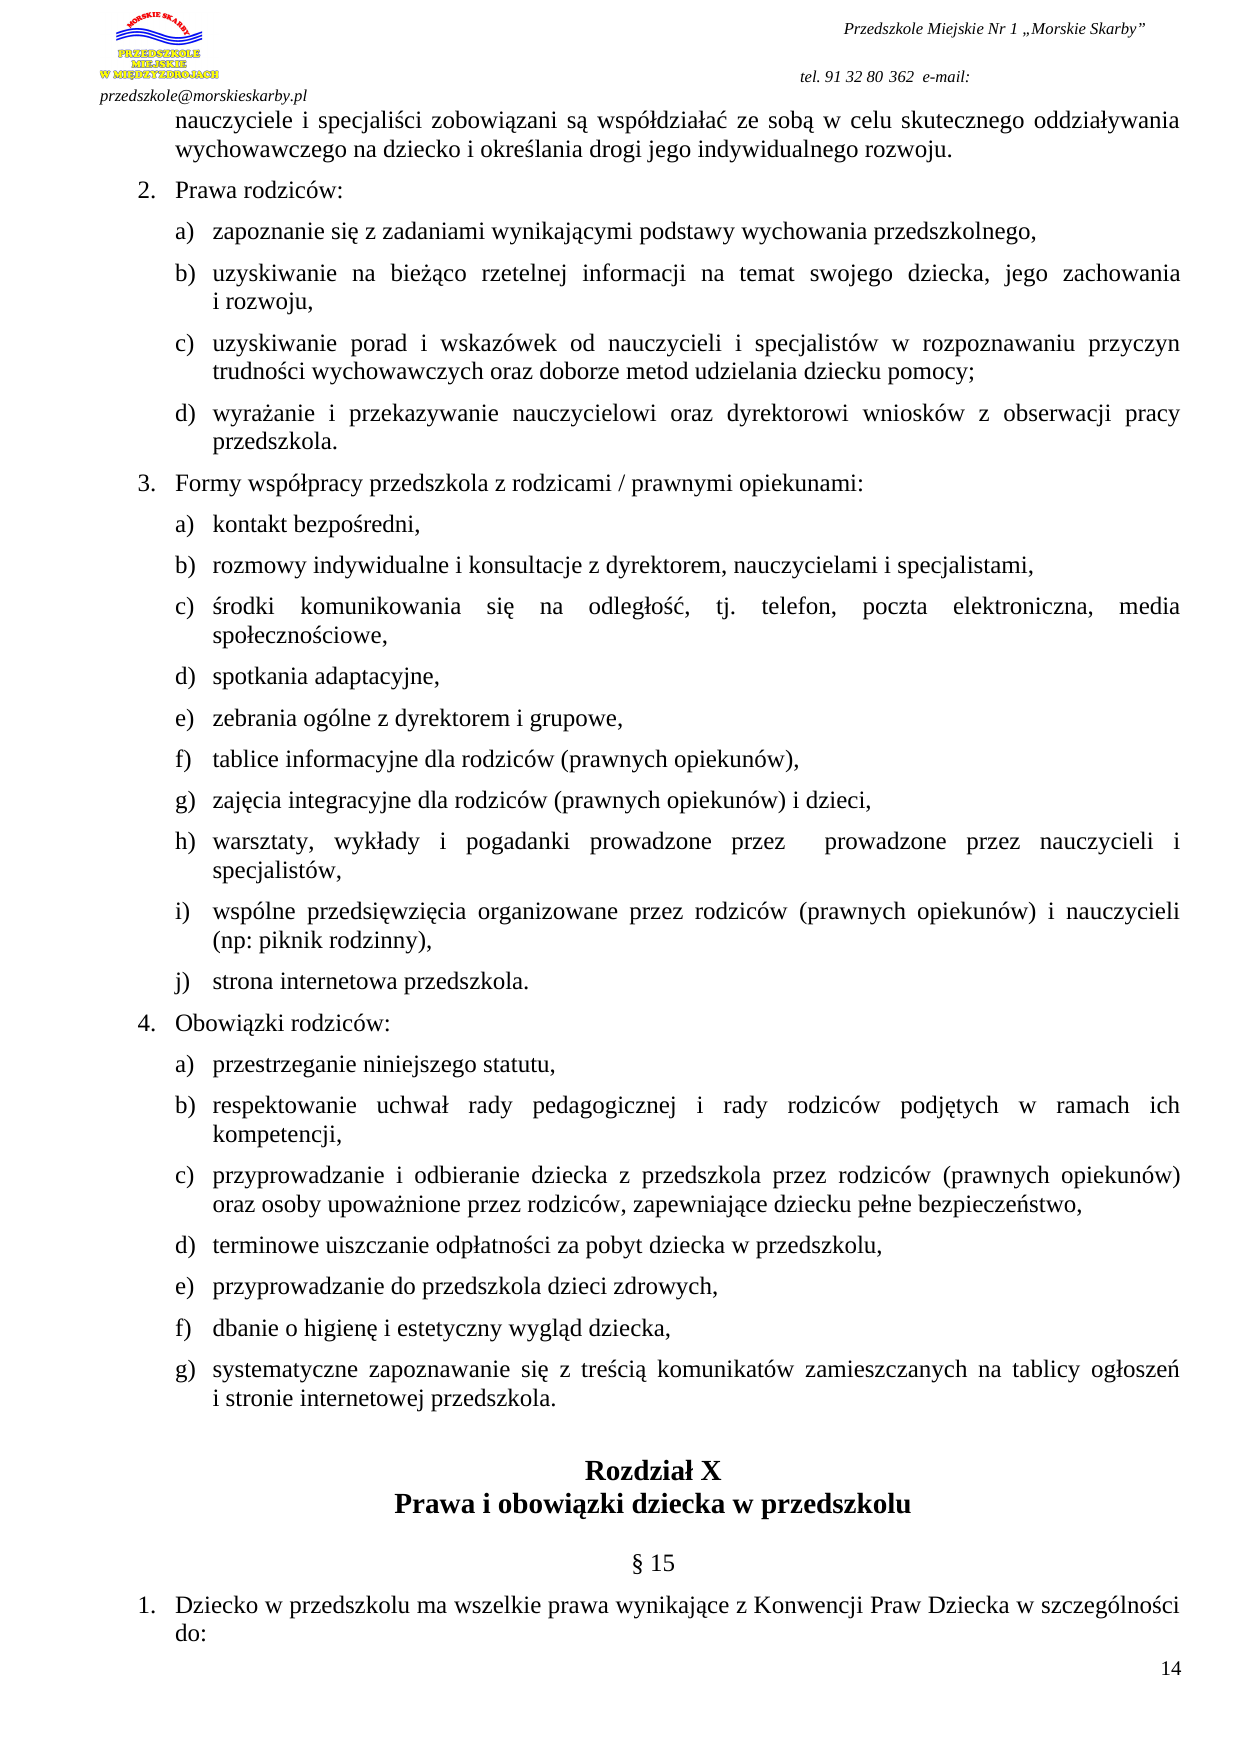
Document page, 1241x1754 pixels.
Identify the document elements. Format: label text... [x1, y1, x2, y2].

list rozmowy indywidualne i konsultacje z dyrektorem, nauczycielami i specjalistami, [175, 550, 1181, 579]
list kontakt bezpośredni, [175, 509, 1181, 538]
list systematyczne zapoznawanie się z treścią komunikatów zamieszczanych na tablicy ogłoszeń i stronie internetowej przedszkola. [175, 1354, 1181, 1411]
list uzyskiwanie porad i wskazówek od nauczycieli i specjalistów w rozpoznawaniu przyczyn trudności wychowawczych oraz doborze metod udzielania dziecku pomocy; [175, 328, 1181, 385]
list przyprowadzanie do przedszkola dzieci zdrowych, [175, 1271, 1181, 1300]
list Obowiązki rodziców: [137, 1008, 1181, 1036]
list uzyskiwanie na bieżąco rzetelnej informacji na temat swojego dziecka, jego zachowania i rozwoju, [175, 258, 1181, 315]
list terminowe uiszczanie odpłatności za pobyt dziecka w przedszkolu, [175, 1230, 1181, 1259]
list środki komunikowania się na odległość, tj. telefon, poczta elektroniczna, media społecznościowe, [175, 591, 1181, 649]
text Rozdział X [125, 1453, 1181, 1486]
list strona internetowa przedszkola. [175, 966, 1181, 995]
list przestrzeganie niniejszego statutu, [175, 1049, 1181, 1078]
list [137, 105, 1181, 163]
list tablice informacyjne dla rodziców (prawnych opiekunów), [175, 744, 1181, 773]
list warsztaty, wykłady i pogadanki prowadzone przez prowadzone przez nauczycieli i specjalistów, [175, 826, 1181, 884]
list respektowanie uchwał rady pedagogicznej i rady rodziców podjętych w ramach ich kompetencji, [175, 1090, 1181, 1148]
list zajęcia integracyjne dla rodziców (prawnych opiekunów) i dzieci, [175, 785, 1181, 814]
list Prawa rodziców: [137, 175, 1181, 204]
list dbanie o higienę i estetyczny wygląd dziecka, [175, 1313, 1181, 1341]
picture [99, 12, 219, 80]
text § 15 [125, 1548, 1181, 1577]
text Prawa i obowiązki dziecka w przedszkolu [125, 1486, 1181, 1520]
list spotkania adaptacyjne, [175, 661, 1181, 690]
list wyrażanie i przekazywanie nauczycielowi oraz dyrektorowi wniosków z obserwacji pracy przedszkola. [175, 398, 1181, 455]
list wspólne przedsięwzięcia organizowane przez rodziców (prawnych opiekunów) i nauczycieli (np: piknik rodzinny), [175, 896, 1181, 954]
list zapoznanie się z zadaniami wynikającymi podstawy wychowania przedszkolnego, [175, 216, 1181, 245]
list przyprowadzanie i odbieranie dziecka z przedszkola przez rodziców (prawnych opiekunów) oraz osoby upoważnione przez rodziców, zapewniające dziecku pełne bezpieczeństwo, [175, 1160, 1181, 1218]
list zebrania ogólne z dyrektorem i grupowe, [175, 703, 1181, 731]
list Formy współpracy przedszkola z rodzicami / prawnymi opiekunami: [137, 468, 1181, 496]
list Dziecko w przedszkolu ma wszelkie prawa wynikające z Konwencji Praw Dziecka w szczególności do: [137, 1590, 1181, 1647]
